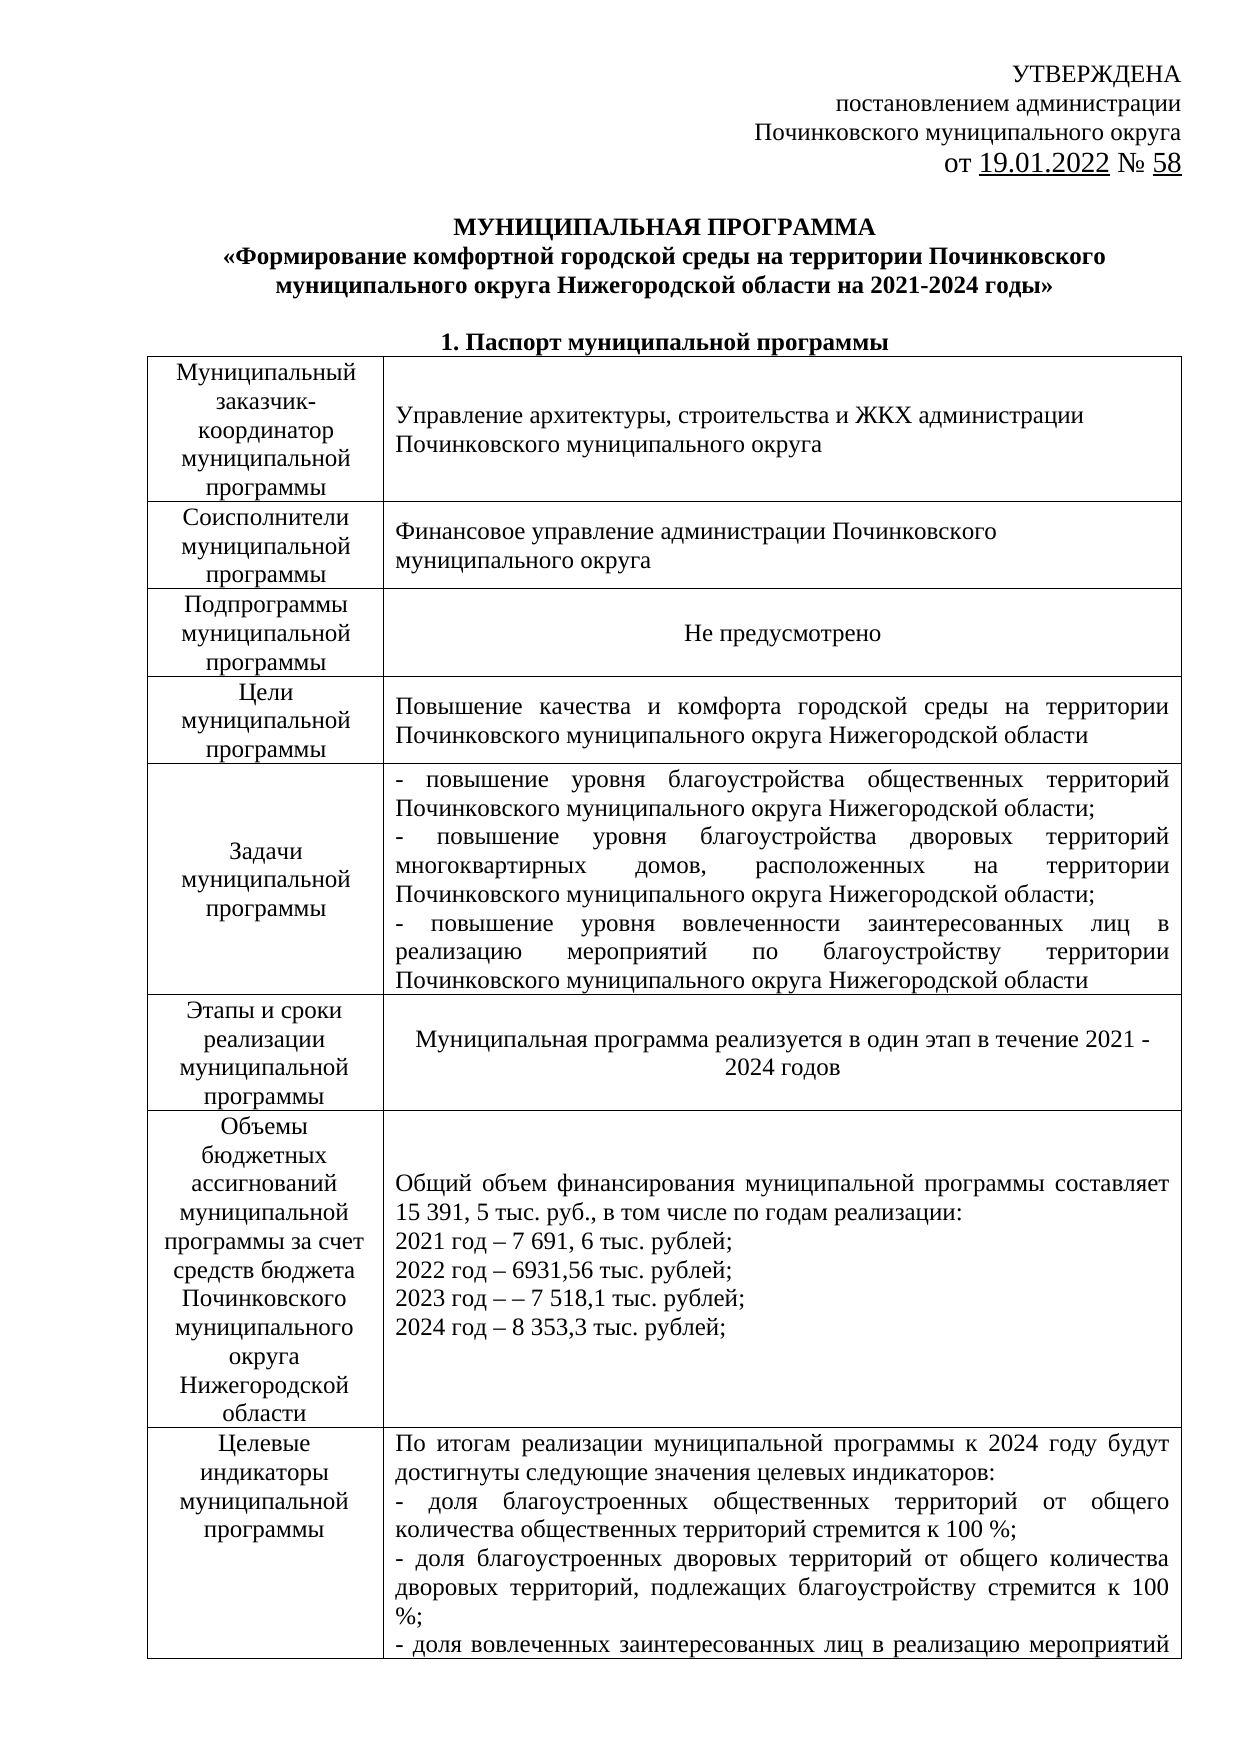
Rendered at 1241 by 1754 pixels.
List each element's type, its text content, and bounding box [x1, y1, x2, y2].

table_cell Этапы и сроки реализации муниципальной программы [148, 995, 383, 1110]
text «Формирование комфортной городской среды на территории Починковского муниципального округа Нижегородской области на 2021-2024 годы» [148, 241, 1181, 299]
table_header Муниципальный заказчик-координатор муниципальной программы [148, 357, 383, 501]
table_cell Финансовое управление администрации Починковского муниципального округа [384, 502, 1181, 588]
text от 19.01.2022 № 58 [148, 145, 1181, 179]
table_cell Цели муниципальной программы [148, 677, 383, 763]
table_cell Подпрограммы муниципальной программы [148, 589, 383, 676]
text УТВЕРЖДЕНА [148, 59, 1181, 88]
table_cell Задачи муниципальной программы [148, 764, 383, 994]
table_header Управление архитектуры, строительства и ЖКХ администрации Починковского муниципального округа [384, 357, 1181, 501]
table_cell Соисполнители муниципальной программы [148, 502, 383, 588]
text МУНИЦИПАЛЬНАЯ ПРОГРАММА [148, 212, 1181, 241]
table_cell Не предусмотрено [384, 589, 1181, 676]
table_cell Общий объем финансирования муниципальной программы составляет 15 391, 5 тыс. руб., в том числе по годам реализации: 2021 год – 7 691, 6 тыс. рублей; 2022 год – 6931,56 тыс. рублей; 2023 год – – 7 518,1 тыс. рублей; 2024 год – 8 353,3 тыс. рублей; [384, 1111, 1181, 1427]
table_cell - повышение уровня благоустройства общественных территорий Починковского муниципального округа Нижегородской области; - повышение уровня благоустройства дворовых территорий многоквартирных домов, расположенных на территории Починковского муниципального округа Нижегородской области; - повышение уровня вовлеченности заинтересованных лиц в реализацию мероприятий по благоустройству территории Починковского муниципального округа Нижегородской области [384, 764, 1181, 994]
table_cell Повышение качества и комфорта городской среды на территории Починковского муниципального округа Нижегородской области [384, 677, 1181, 763]
text Починковского муниципального округа [148, 117, 1181, 145]
text постановлением администрации [148, 88, 1181, 117]
table_cell Объемы бюджетных ассигнований муниципальной программы за счет средств бюджета Починковского муниципального округа Нижегородской области [148, 1111, 383, 1427]
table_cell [384, 1428, 1181, 1658]
text 1. Паспорт муниципальной программы [148, 327, 1181, 356]
table_cell Муниципальная программа реализуется в один этап в течение 2021 - 2024 годов [384, 995, 1181, 1110]
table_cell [148, 1428, 383, 1658]
